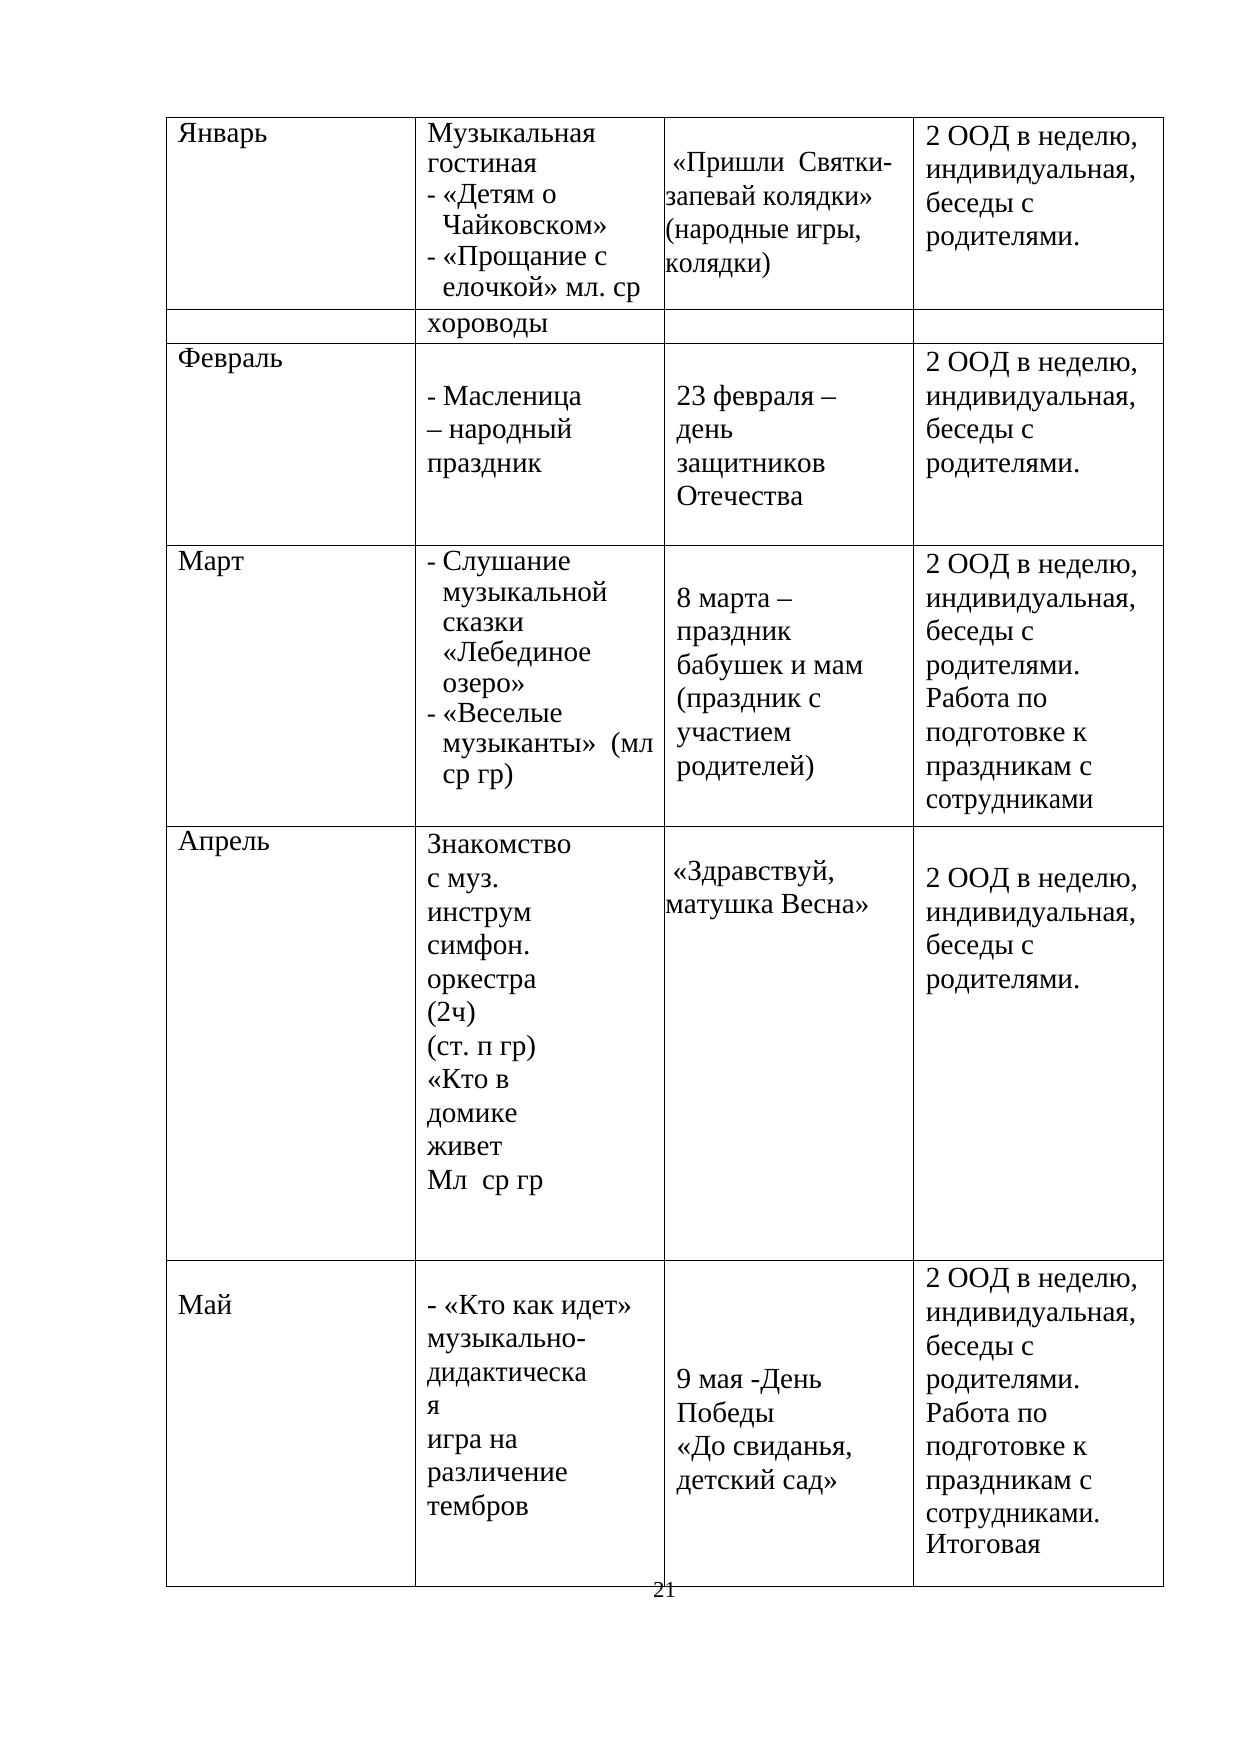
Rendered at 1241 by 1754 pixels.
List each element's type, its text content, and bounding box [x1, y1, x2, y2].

table_cell 23 февраля – день защитников Отечества [665, 344, 913, 545]
table_cell Январь [167, 118, 415, 308]
table_cell Слушание музыкальной сказки «Лебединое озеро» «Веселые музыканты» (мл ср гр) [416, 546, 664, 826]
table_cell Март [167, 546, 415, 826]
table_cell Знакомство с муз. инструм симфон. оркестра (2ч) (ст. п гр) «Кто в домике живет Мл ср гр [416, 827, 664, 1259]
table_cell 2 ООД в неделю, индивидуальная, беседы с родителями. [914, 118, 1163, 308]
table_cell «Здравствуй, матушка Весна» [665, 827, 913, 1259]
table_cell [665, 1261, 913, 1586]
table_cell [914, 310, 1163, 343]
table_cell [665, 310, 913, 343]
table_cell хороводы [416, 310, 664, 343]
table_cell Февраль [167, 344, 415, 545]
table_cell 2 ООД в неделю, индивидуальная, беседы с родителями. [914, 344, 1163, 545]
table_cell 2 ООД в неделю, индивидуальная, беседы с родителями. Работа по подготовке к праздникам с сотрудниками [914, 546, 1163, 826]
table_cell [914, 1261, 1163, 1586]
table_cell Масленица – народный праздник [416, 344, 664, 545]
table_cell Музыкальная гостиная «Детям о Чайковском» «Прощание с елочкой» мл. ср [416, 118, 664, 308]
table_cell 8 марта – праздник бабушек и мам (праздник с участием родителей) [665, 546, 913, 826]
table_cell 2 ООД в неделю, индивидуальная, беседы с родителями. [914, 827, 1163, 1259]
table_cell Апрель [167, 827, 415, 1259]
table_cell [416, 1261, 664, 1586]
table_cell Май [167, 1261, 415, 1586]
table_cell «Пришли Святки-запевай колядки» (народные игры, колядки) [665, 118, 913, 308]
table_cell [167, 310, 415, 343]
